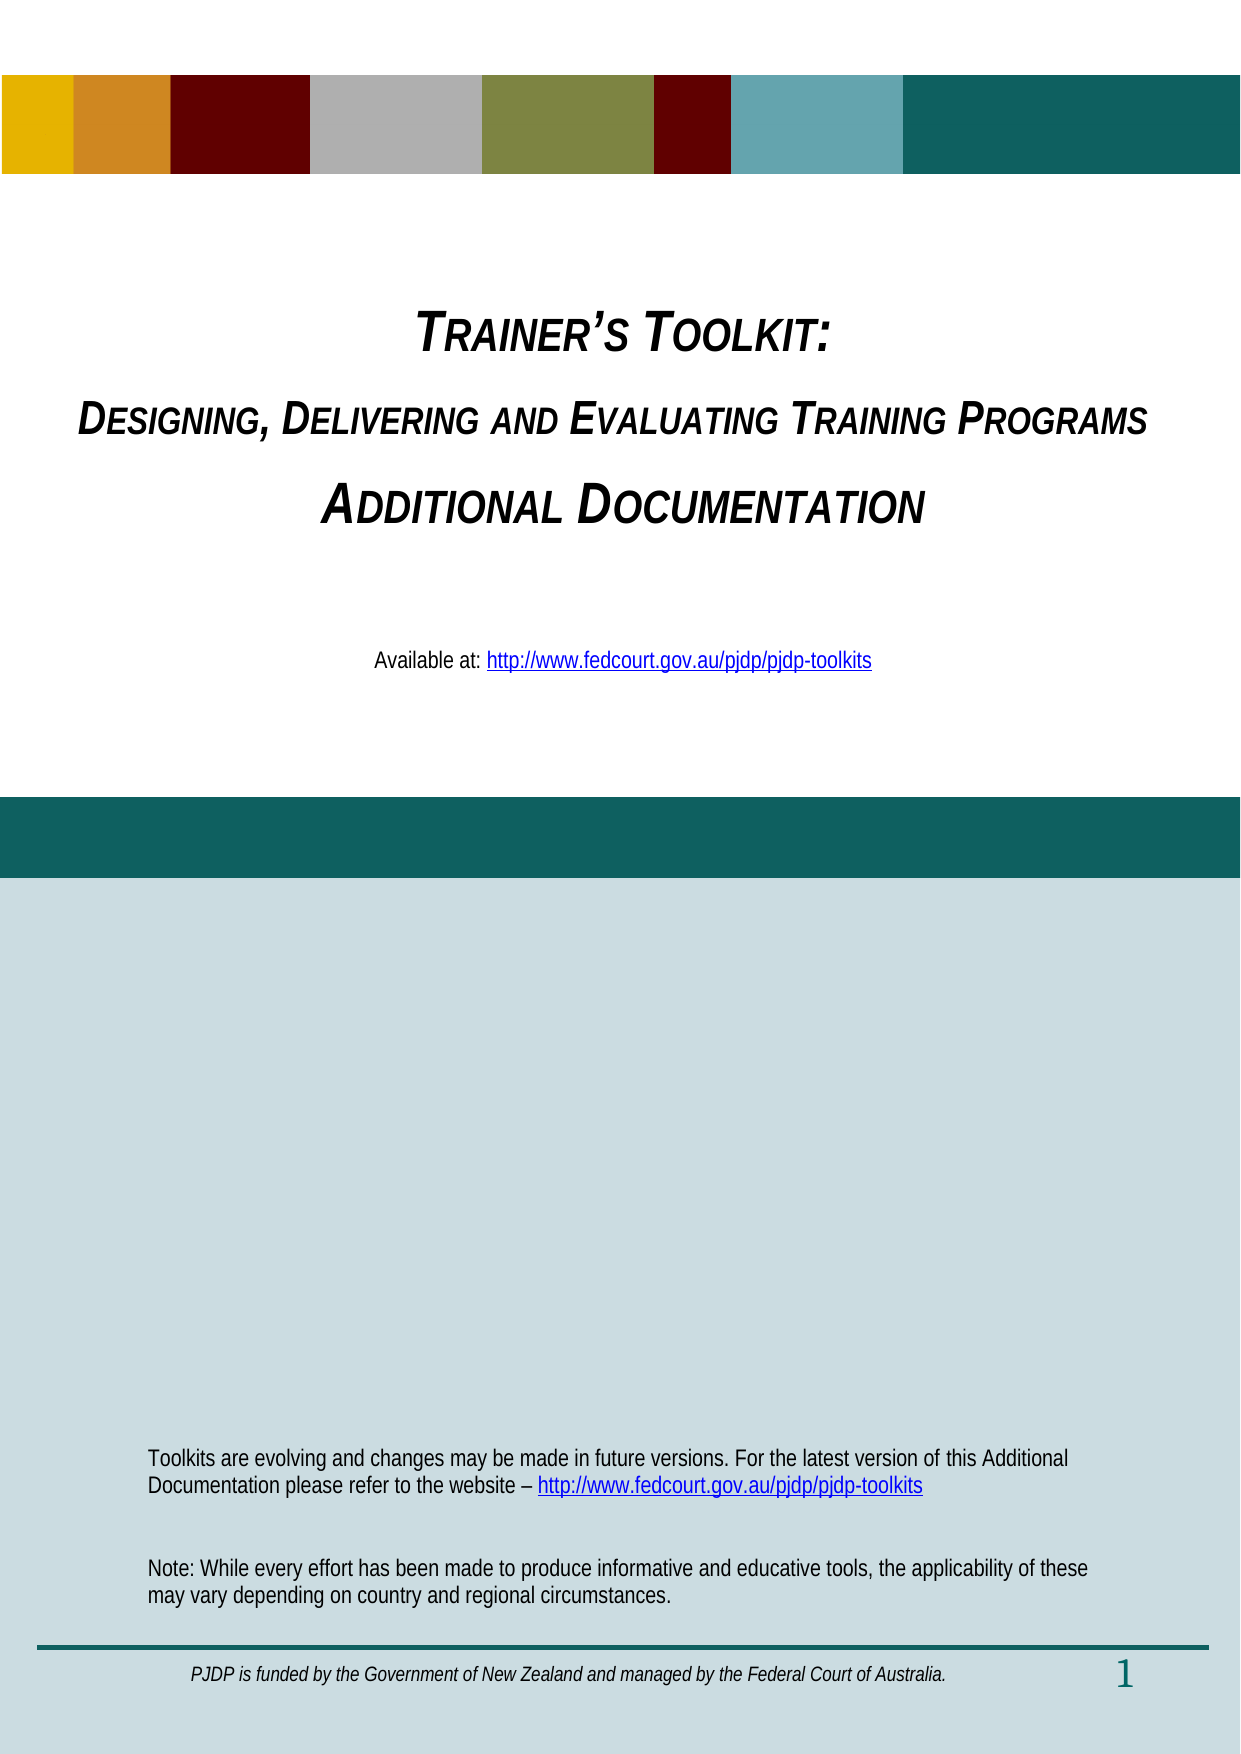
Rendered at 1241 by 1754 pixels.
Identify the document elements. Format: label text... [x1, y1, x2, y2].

text Trainer’s Toolkit: [148, 297, 1098, 364]
picture [1, 75, 1241, 174]
text Available at: http://www.fedcourt.gov.au/pjdp/pjdp-toolkits [148, 646, 1098, 674]
text Note: While every effort has been made to produce informative and educative tools, the applicability of these may vary depending on country and regional circumstances. [148, 1554, 1098, 1609]
text Additional Documentation [148, 469, 1098, 536]
text Toolkits are evolving and changes may be made in future versions. For the latest version of this Additional Documentation please refer to the website – http://www.fedcourt.gov.au/pjdp/pjdp-toolkits [148, 1444, 1098, 1499]
text Designing, Delivering and Evaluating Training Programs [74, 389, 1152, 444]
